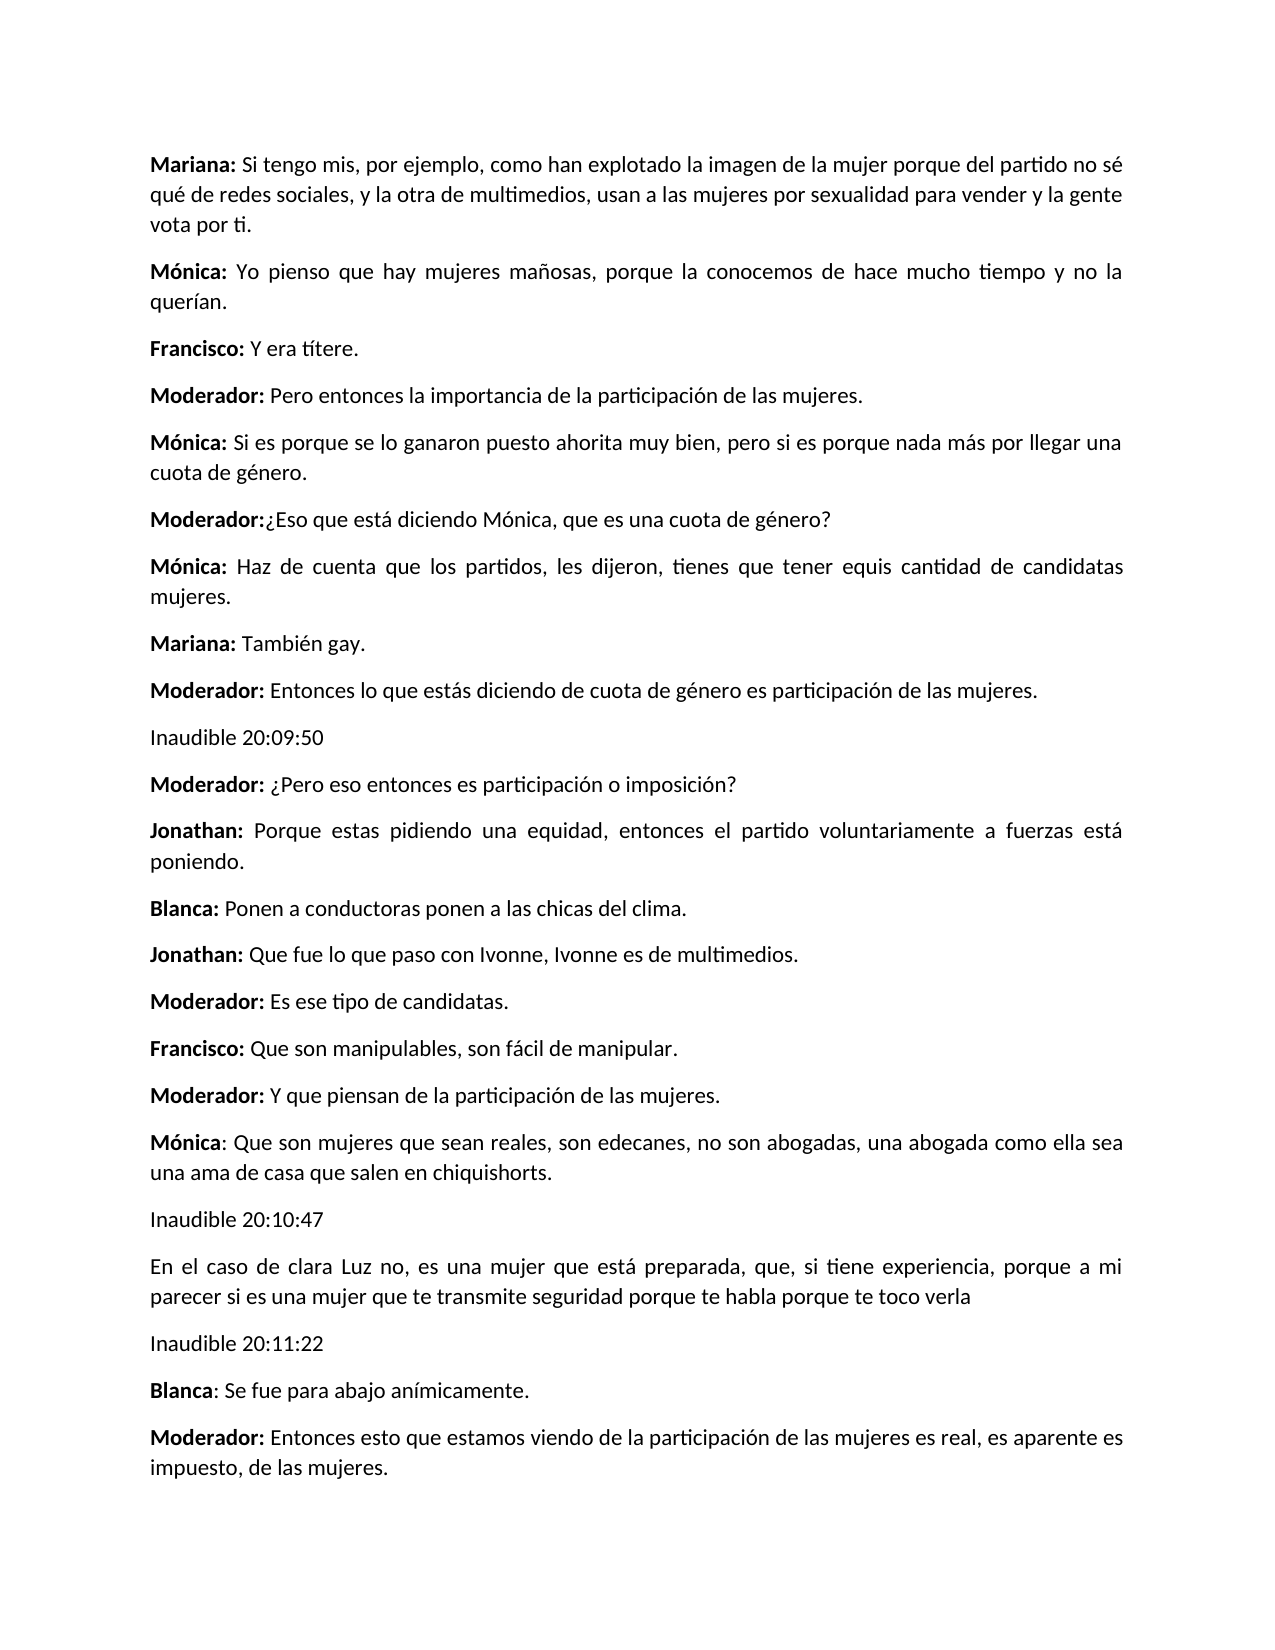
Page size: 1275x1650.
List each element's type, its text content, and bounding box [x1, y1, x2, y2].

text Moderador: Y que piensan de la participación de las mujeres. [150, 1081, 1125, 1109]
text Francisco: Y era títere. [150, 334, 1125, 362]
text Inaudible 20:10:47 [150, 1205, 1125, 1233]
text Moderador: Es ese tipo de candidatas. [150, 987, 1125, 1016]
text Mariana: También gay. [150, 629, 1125, 657]
text Mónica: Si es porque se lo ganaron puesto ahorita muy bien, pero si es porque nada más por llegar una cuota de género. [150, 428, 1125, 486]
text Moderador: Entonces lo que estás diciendo de cuota de género es participación de las mujeres. [150, 676, 1125, 704]
text En el caso de clara Luz no, es una mujer que está preparada, que, si tiene experiencia, porque a mi parecer si es una mujer que te transmite seguridad porque te habla porque te toco verla [150, 1252, 1125, 1310]
text Moderador: Entonces esto que estamos viendo de la participación de las mujeres es real, es aparente es impuesto, de las mujeres. [150, 1423, 1125, 1481]
text Inaudible 20:09:50 [150, 723, 1125, 751]
text Moderador: ¿Pero eso entonces es participación o imposición? [150, 770, 1125, 798]
text Mónica: Que son mujeres que sean reales, son edecanes, no son abogadas, una abogada como ella sea una ama de casa que salen en chiquishorts. [150, 1128, 1125, 1186]
text Moderador: Pero entonces la importancia de la participación de las mujeres. [150, 381, 1125, 409]
text Jonathan: Porque estas pidiendo una equidad, entonces el partido voluntariamente a fuerzas está poniendo. [150, 817, 1125, 875]
text Francisco: Que son manipulables, son fácil de manipular. [150, 1034, 1125, 1062]
text Mónica: Haz de cuenta que los partidos, les dijeron, tienes que tener equis cantidad de candidatas mujeres. [150, 552, 1125, 610]
text Blanca: Se fue para abajo anímicamente. [150, 1376, 1125, 1404]
text Blanca: Ponen a conductoras ponen a las chicas del clima. [150, 894, 1125, 922]
text Jonathan: Que fue lo que paso con Ivonne, Ivonne es de multimedios. [150, 941, 1125, 969]
text Inaudible 20:11:22 [150, 1329, 1125, 1357]
text Moderador:¿Eso que está diciendo Mónica, que es una cuota de género? [150, 505, 1125, 533]
text Mariana: Si tengo mis, por ejemplo, como han explotado la imagen de la mujer porque del partido no sé qué de redes sociales, y la otra de multimedios, usan a las mujeres por sexualidad para vender y la gente vota por ti. [150, 150, 1125, 238]
text Mónica: Yo pienso que hay mujeres mañosas, porque la conocemos de hace mucho tiempo y no la querían. [150, 257, 1125, 316]
